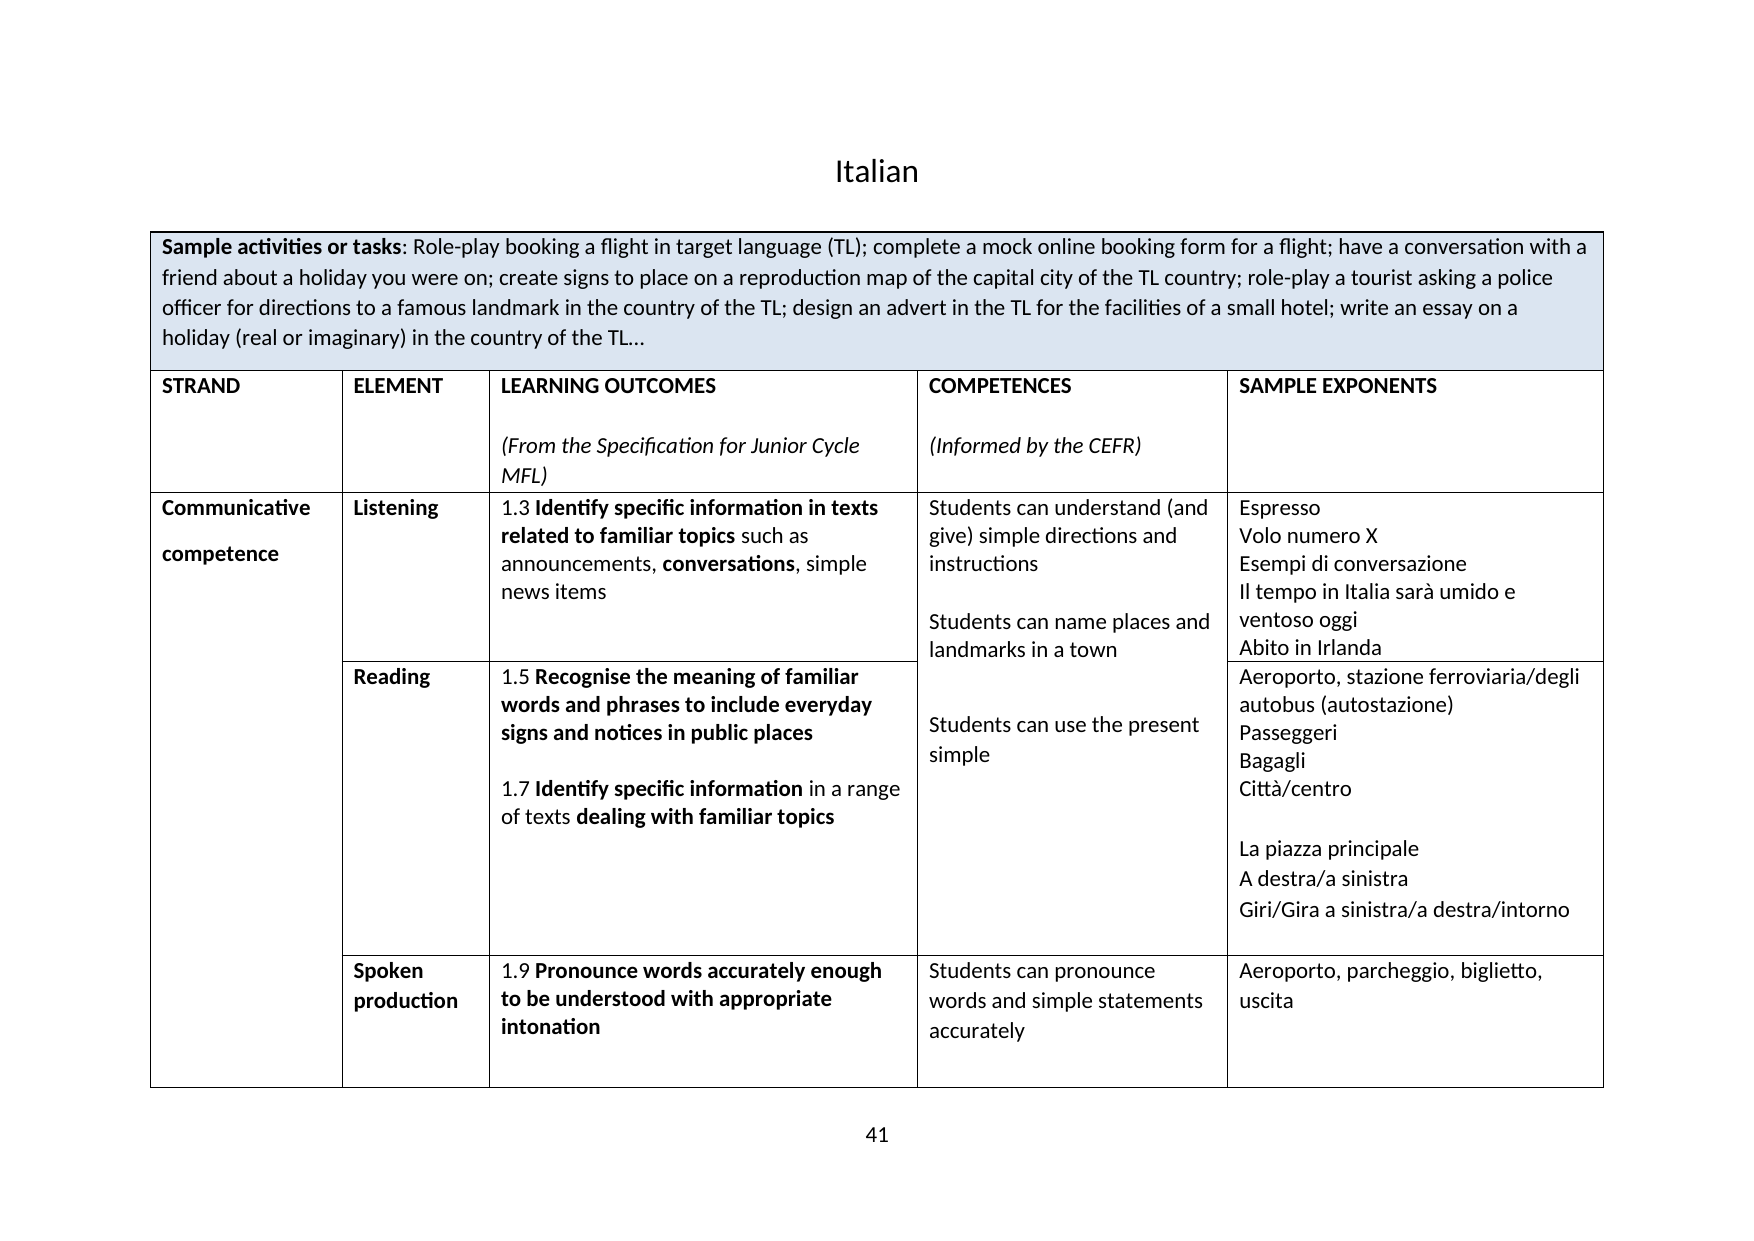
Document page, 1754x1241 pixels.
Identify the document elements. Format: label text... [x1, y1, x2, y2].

table_cell COMPETENCES (Informed by the CEFR) [918, 371, 1227, 492]
table_cell Listening [343, 493, 489, 661]
table_cell Spoken production [343, 956, 489, 1087]
table_cell Communicative competence [151, 493, 342, 1087]
table_cell ELEMENT [343, 371, 489, 492]
table_cell LEARNING OUTCOMES (From the Specification for Junior Cycle MFL) [490, 371, 917, 492]
table_cell STRAND [151, 371, 342, 492]
table_header Sample activities or tasks: Role-play booking a flight in target language (TL); complete a mock online booking form for a flight; have a conversation with a friend about a holiday you were on; create signs to place on a reproduction map of the capital city of the TL country; role-play a tourist asking a police officer for directions to a famous landmark in the country of the TL; design an advert in the TL for the facilities of a small hotel; write an essay on a holiday (real or imaginary) in the country of the TL… [151, 233, 1603, 370]
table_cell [1228, 956, 1603, 1087]
table_cell SAMPLE EXPONENTS [1228, 371, 1603, 492]
table_cell 1.3 Identify specific information in texts related to familiar topics such as announcements, conversations, simple news items [490, 493, 917, 661]
text Italian [150, 150, 1604, 191]
table_cell Students can understand (and give) simple directions and instructions Students can name places and landmarks in a town Students can use the present simple [918, 493, 1227, 955]
table_cell 1.5 Recognise the meaning of familiar words and phrases to include everyday signs and notices in public places 1.7 Identify specific information in a range of texts dealing with familiar topics [490, 662, 917, 955]
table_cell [918, 956, 1227, 1087]
table_cell Espresso Volo numero X Esempi di conversazione Il tempo in Italia sarà umido e ventoso oggi Abito in Irlanda [1228, 493, 1603, 661]
table_cell Reading [343, 662, 489, 955]
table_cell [490, 956, 917, 1087]
table_cell Aeroporto, stazione ferroviaria/degli autobus (autostazione) Passeggeri Bagagli Città/centro La piazza principale A destra/a sinistra Giri/Gira a sinistra/a destra/intorno [1228, 662, 1603, 955]
